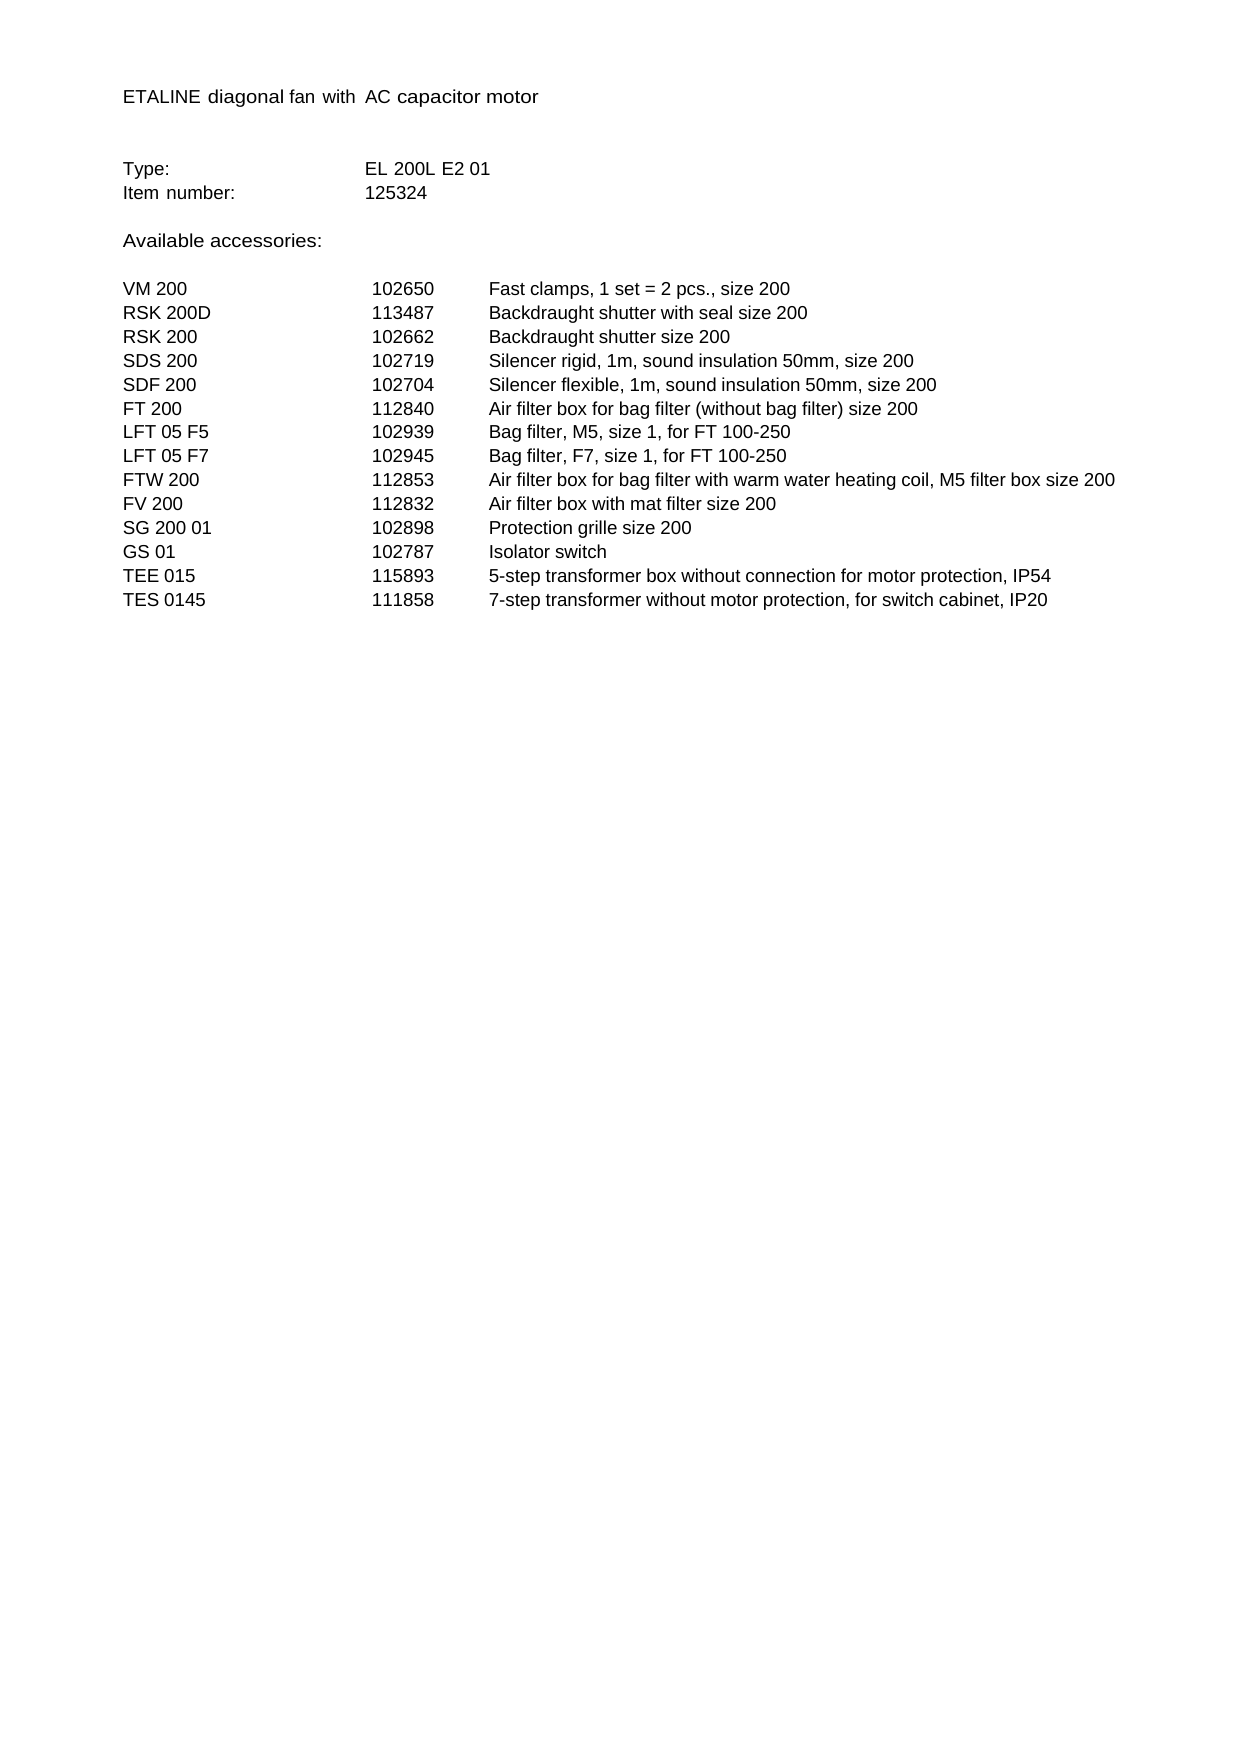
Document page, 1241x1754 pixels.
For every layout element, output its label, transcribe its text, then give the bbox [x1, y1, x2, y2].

table_cell SDS 200 [119, 349, 350, 373]
table_header 102650 [350, 222, 463, 301]
table_cell Isolator switch [463, 541, 1140, 565]
table_cell 102939 [350, 421, 463, 445]
table_cell 102662 [350, 325, 463, 349]
table_header Available accessories: VM 200 [119, 222, 350, 301]
table_cell LFT 05 F5 [119, 421, 350, 445]
table_cell FV 200 [119, 493, 350, 517]
table_cell 111858 [350, 589, 463, 621]
text Type: EL 200L E2 01 [123, 158, 1130, 180]
table_cell RSK 200D [119, 301, 350, 325]
table_cell 102945 [350, 445, 463, 469]
table_cell 115893 [350, 565, 463, 589]
table_cell Protection grille size 200 [463, 517, 1140, 541]
table_cell 112840 [350, 397, 463, 421]
table_cell LFT 05 F7 [119, 445, 350, 469]
text Item number: 125324 [123, 182, 1130, 204]
table_cell 102787 [350, 541, 463, 565]
table_cell Air filter box for bag filter with warm water heating coil, M5 filter box size 200 [463, 469, 1140, 493]
table_cell Air filter box for bag filter (without bag filter) size 200 [463, 397, 1140, 421]
table_cell RSK 200 [119, 325, 350, 349]
table_cell Bag filter, F7, size 1, for FT 100-250 [463, 445, 1140, 469]
table_cell 112832 [350, 493, 463, 517]
table_cell Backdraught shutter size 200 [463, 325, 1140, 349]
table_cell FT 200 [119, 397, 350, 421]
table_cell 112853 [350, 469, 463, 493]
table_cell Silencer rigid, 1m, sound insulation 50mm, size 200 [463, 349, 1140, 373]
table_cell 5-step transformer box without connection for motor protection, IP54 [463, 565, 1140, 589]
table_cell FTW 200 [119, 469, 350, 493]
table_cell 113487 [350, 301, 463, 325]
table_cell SDF 200 [119, 373, 350, 397]
table_cell 7-step transformer without motor protection, for switch cabinet, IP20 [463, 589, 1140, 621]
table_cell 102719 [350, 349, 463, 373]
table_cell Backdraught shutter with seal size 200 [463, 301, 1140, 325]
table_cell TES 0145 [119, 589, 350, 621]
table_header Fast clamps, 1 set = 2 pcs., size 200 [463, 222, 1140, 301]
table_cell Silencer flexible, 1m, sound insulation 50mm, size 200 [463, 373, 1140, 397]
table_cell 102704 [350, 373, 463, 397]
table_cell TEE 015 [119, 565, 350, 589]
table_cell Bag filter, M5, size 1, for FT 100-250 [463, 421, 1140, 445]
table_cell SG 200 01 [119, 517, 350, 541]
table_cell GS 01 [119, 541, 350, 565]
table_cell Air filter box with mat filter size 200 [463, 493, 1140, 517]
table_cell 102898 [350, 517, 463, 541]
